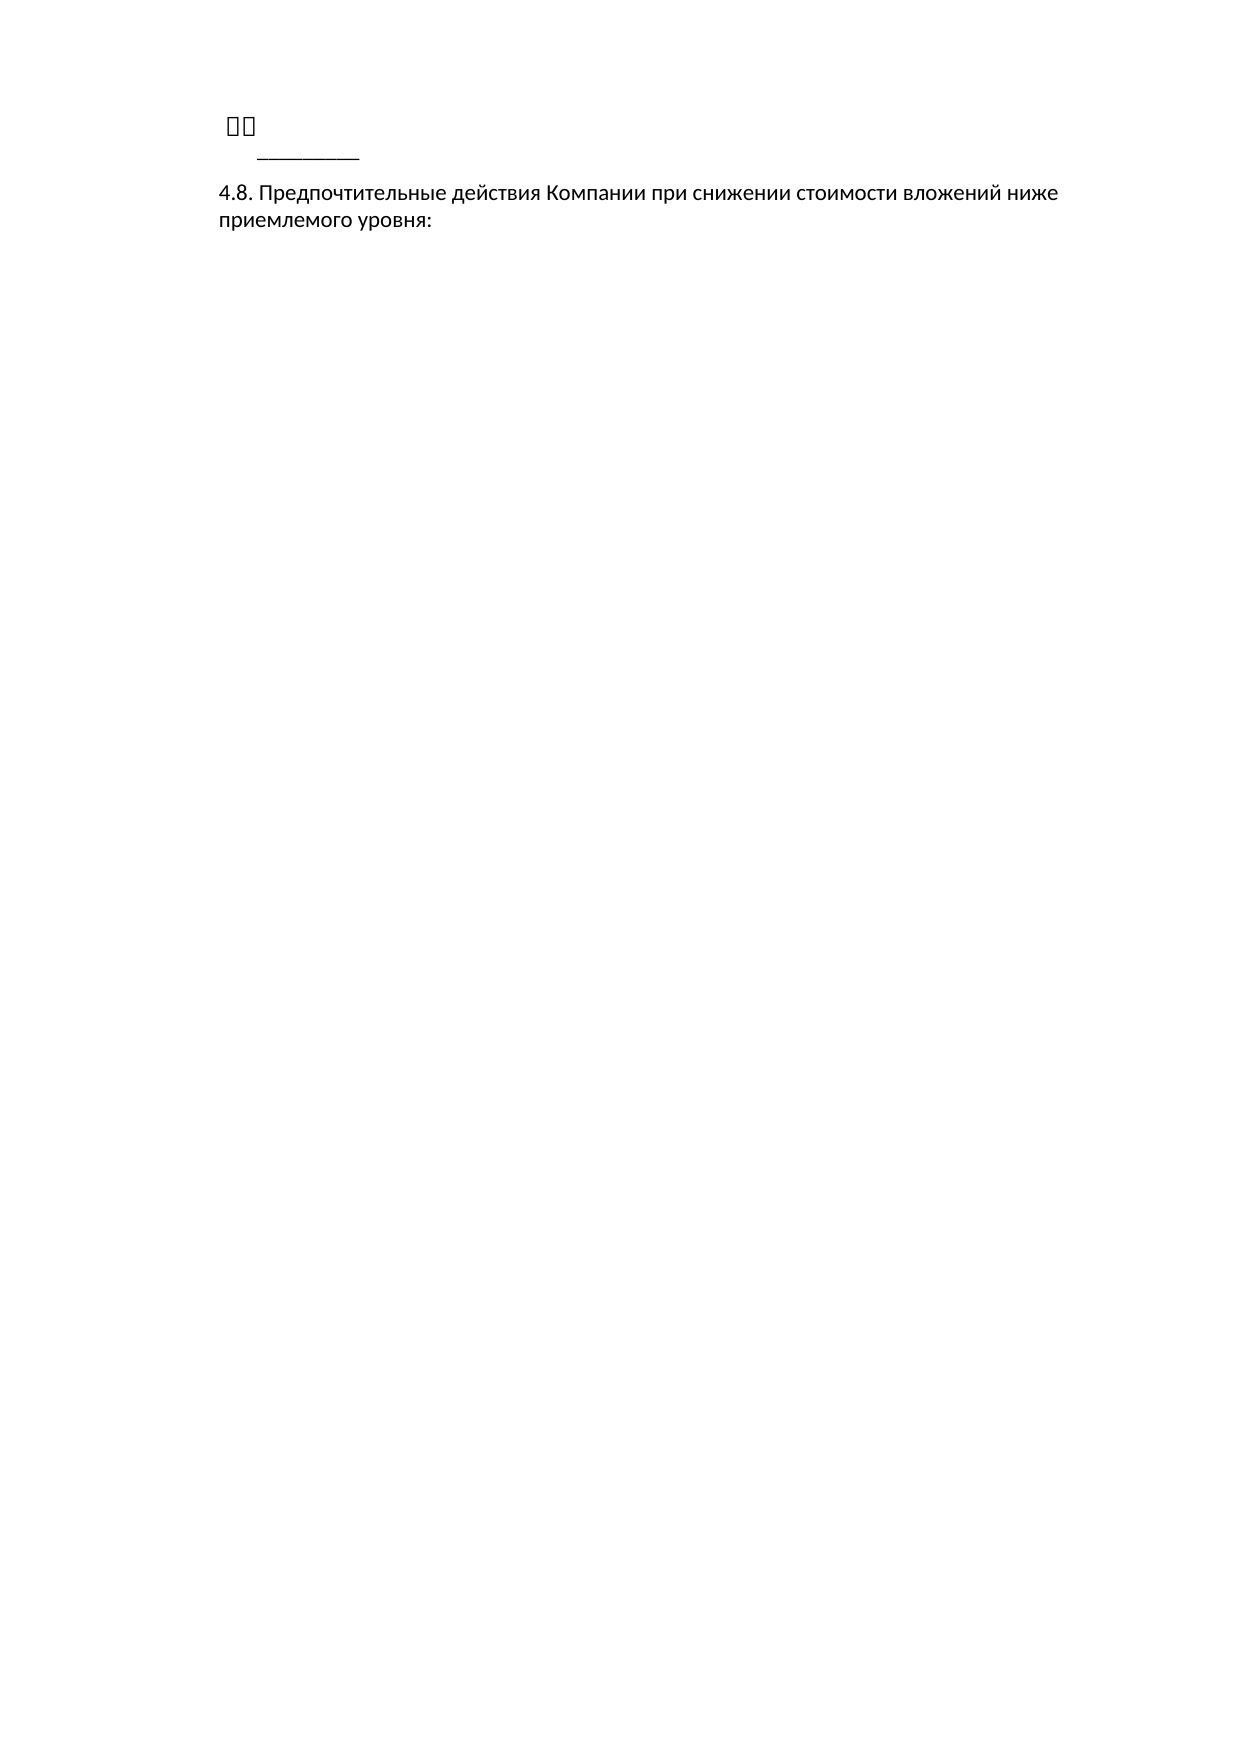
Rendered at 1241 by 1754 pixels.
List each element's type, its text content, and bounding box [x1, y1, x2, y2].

text 4.8. Предпочтительные действия Компании при снижении стоимости вложений ниже приемлемого уровня: [219, 178, 1152, 233]
text _________ [225, 110, 1152, 169]
